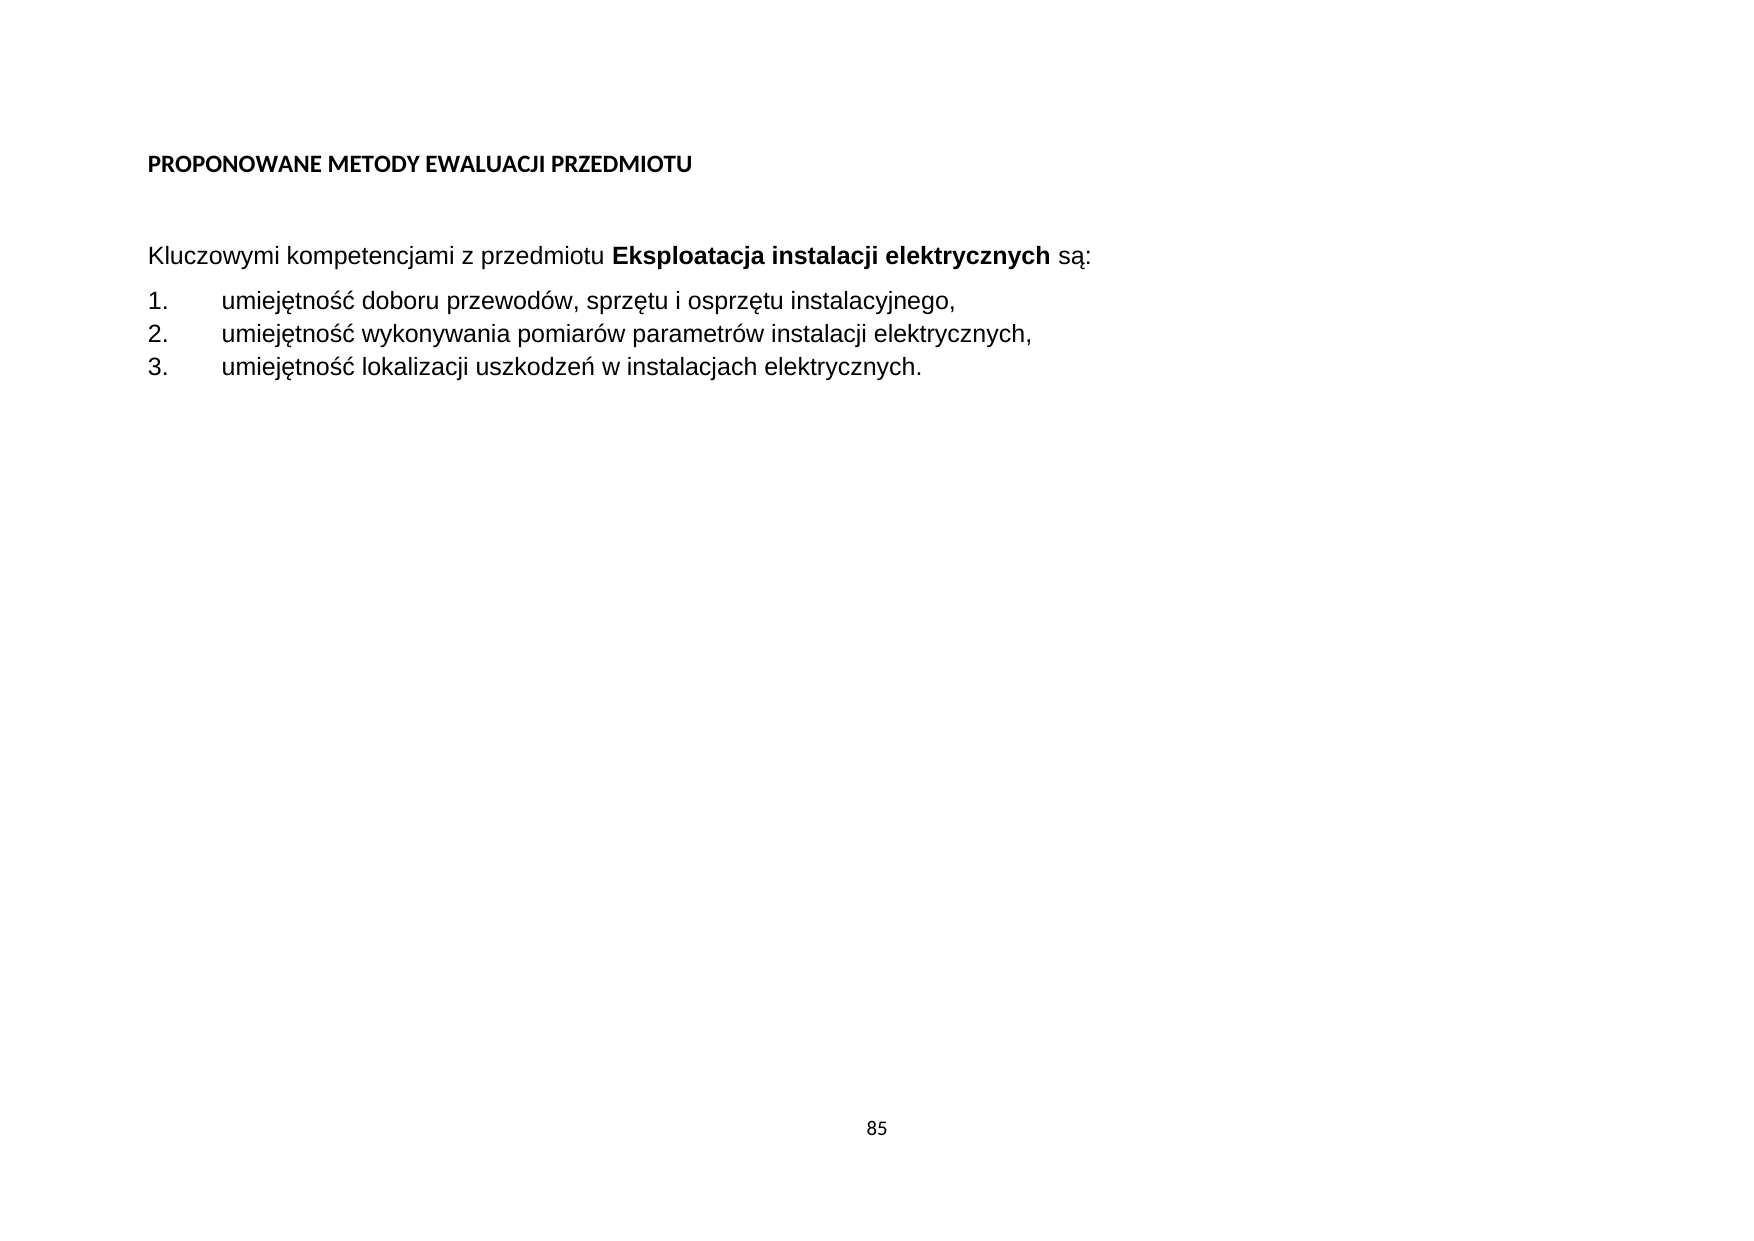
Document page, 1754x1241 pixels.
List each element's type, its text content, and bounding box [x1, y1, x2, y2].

text Kluczowymi kompetencjami z przedmiotu Eksploatacja instalacji elektrycznych są: [148, 241, 1606, 269]
text PROPONOWANE METODY EWALUACJI PRZEDMIOTU [148, 148, 1606, 178]
list umiejętność lokalizacji uszkodzeń w instalacjach elektrycznych. [148, 352, 1606, 381]
list umiejętność wykonywania pomiarów parametrów instalacji elektrycznych, [148, 319, 1606, 348]
list umiejętność doboru przewodów, sprzętu i osprzętu instalacyjnego, [148, 286, 1606, 315]
